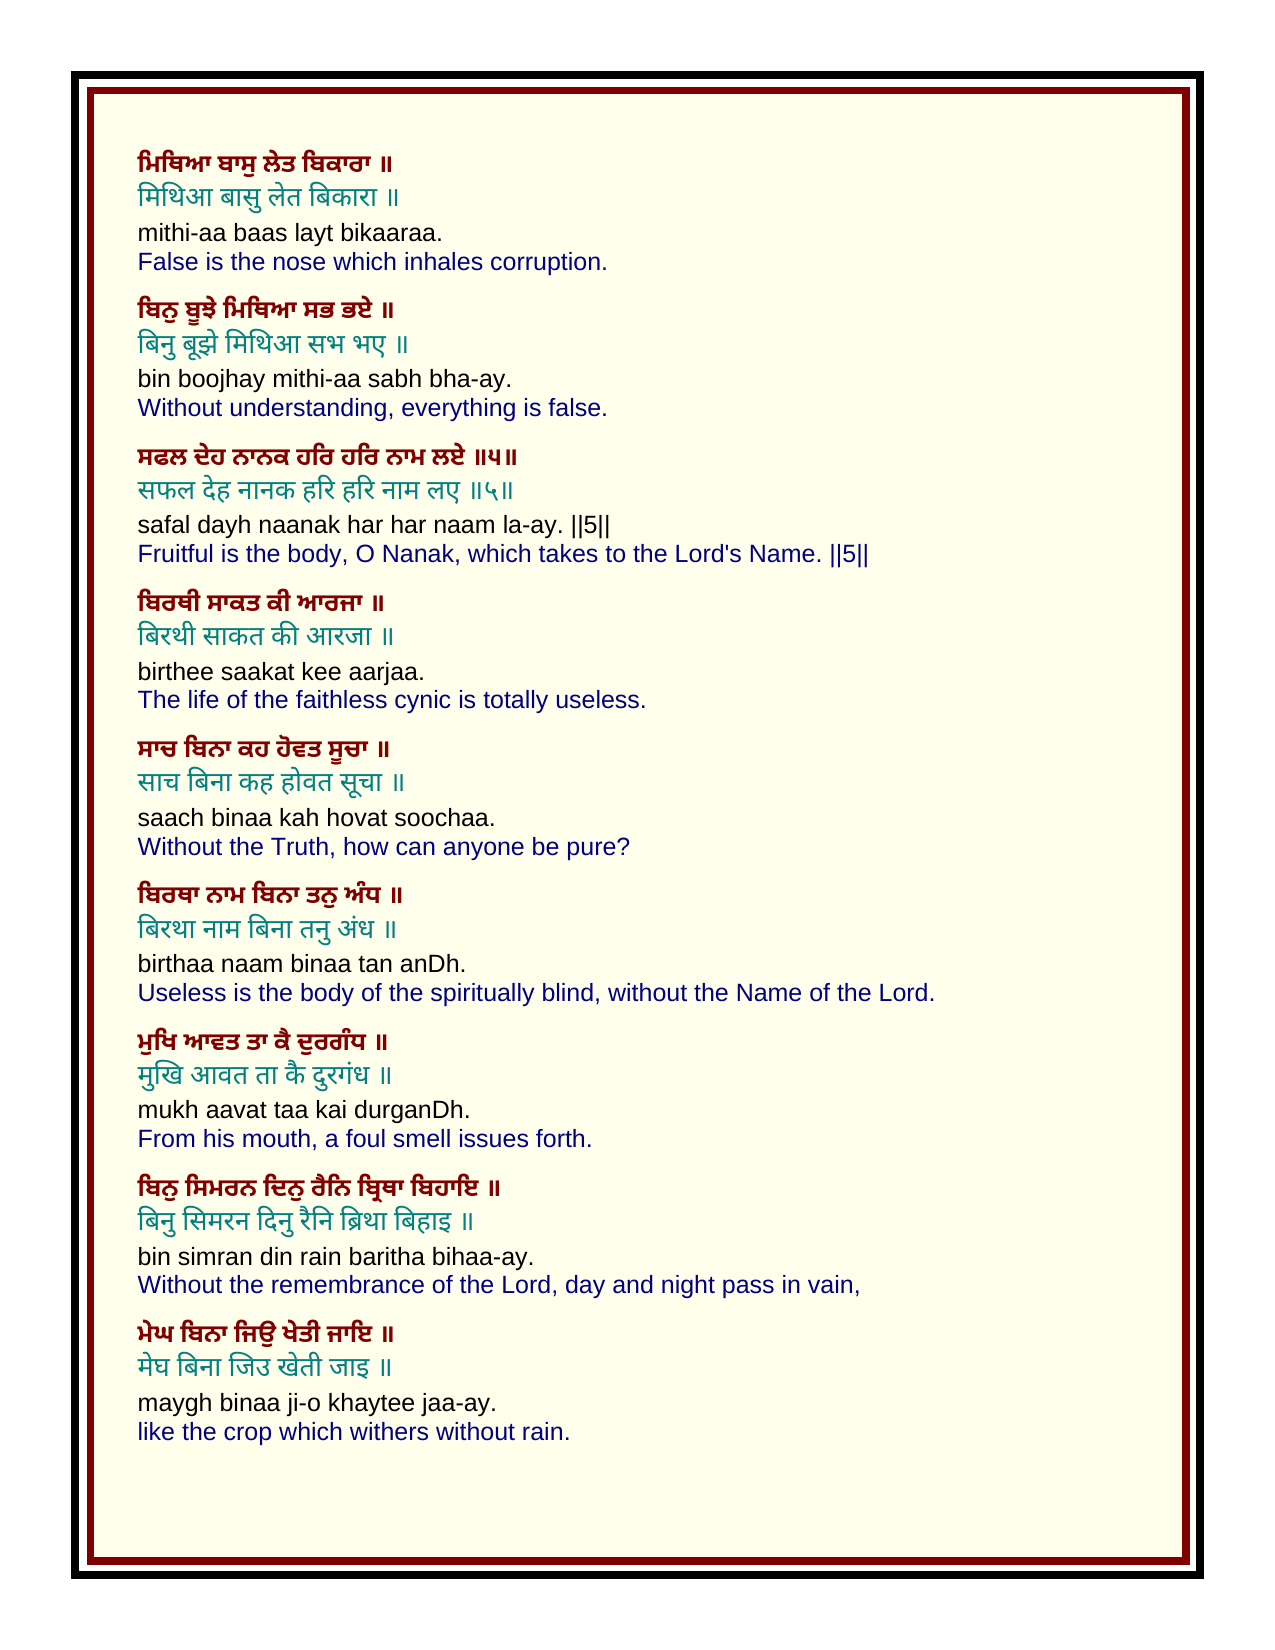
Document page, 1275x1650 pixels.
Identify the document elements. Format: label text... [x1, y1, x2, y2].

text birthee saakat kee aarjaa. [137, 657, 1138, 685]
text Without the remembrance of the Lord, day and night pass in vain, [137, 1270, 1138, 1299]
text ਮਿਥਿਆ ਬਾਸੁ ਲੇਤ ਬਿਕਾਰਾ ॥ [137, 150, 1138, 183]
text False is the nose which inhales corruption. [137, 247, 1138, 275]
text like the crop which withers without rain. [137, 1417, 1138, 1445]
text ਮੁਖਿ ਆਵਤ ਤਾ ਕੈ ਦੁਰਗੰਧ ॥ [137, 1027, 1138, 1060]
text ਬਿਰਥਾ ਨਾਮ ਬਿਨਾ ਤਨੁ ਅੰਧ ॥ [137, 881, 1138, 914]
text ਮੇਘ ਬਿਨਾ ਜਿਉ ਖੇਤੀ ਜਾਇ ॥ [137, 1320, 1138, 1353]
text The life of the faithless cynic is totally useless. [137, 685, 1138, 714]
text From his mouth, a foul smell issues forth. [137, 1124, 1138, 1153]
text ਬਿਨੁ ਸਿਮਰਨ ਦਿਨੁ ਰੈਨਿ ਬ੍ਰਿਥਾ ਬਿਹਾਇ ॥ [137, 1174, 1138, 1206]
text saach binaa kah hovat soochaa. [137, 803, 1138, 832]
text ਸਾਚ ਬਿਨਾ ਕਹ ਹੋਵਤ ਸੂਚਾ ॥ [137, 735, 1138, 768]
text सफल देह नानक हरि हरि नाम लए ॥५॥ [137, 475, 1138, 510]
text मेघ बिना जिउ खेती जाइ ॥ [137, 1353, 1138, 1388]
text Fruitful is the body, O Nanak, which takes to the Lord's Name. ||5|| [137, 539, 1138, 568]
text बिनु बूझे मिथिआ सभ भए ॥ [137, 329, 1138, 364]
text mukh aavat taa kai durganDh. [137, 1095, 1138, 1124]
text बिनु सिमरन दिनु रैनि ब्रिथा बिहाइ ॥ [137, 1206, 1138, 1242]
text safal dayh naanak har har naam la-ay. ||5|| [137, 510, 1138, 539]
text ਬਿਨੁ ਬੂਝੇ ਮਿਥਿਆ ਸਭ ਭਏ ॥ [137, 296, 1138, 329]
text mithi-aa baas layt bikaaraa. [137, 218, 1138, 247]
text बिरथा नाम बिना तनु अंध ॥ [137, 914, 1138, 949]
text मिथिआ बासु लेत बिकारा ॥ [137, 183, 1138, 218]
text ਬਿਰਥੀ ਸਾਕਤ ਕੀ ਆਰਜਾ ॥ [137, 589, 1138, 621]
text साच बिना कह होवत सूचा ॥ [137, 768, 1138, 803]
text Without understanding, everything is false. [137, 393, 1138, 422]
text bin simran din rain baritha bihaa-ay. [137, 1242, 1138, 1270]
text ਸਫਲ ਦੇਹ ਨਾਨਕ ਹਰਿ ਹਰਿ ਨਾਮ ਲਏ ॥੫॥ [137, 442, 1138, 475]
text Without the Truth, how can anyone be pure? [137, 832, 1138, 860]
text maygh binaa ji-o khaytee jaa-ay. [137, 1388, 1138, 1417]
text मुखि आवत ता कै दुरगंध ॥ [137, 1060, 1138, 1095]
text बिरथी साकत की आरजा ॥ [137, 621, 1138, 657]
text birthaa naam binaa tan anDh. [137, 949, 1138, 978]
text Useless is the body of the spiritually blind, without the Name of the Lord. [137, 978, 1138, 1007]
text bin boojhay mithi-aa sabh bha-ay. [137, 364, 1138, 393]
